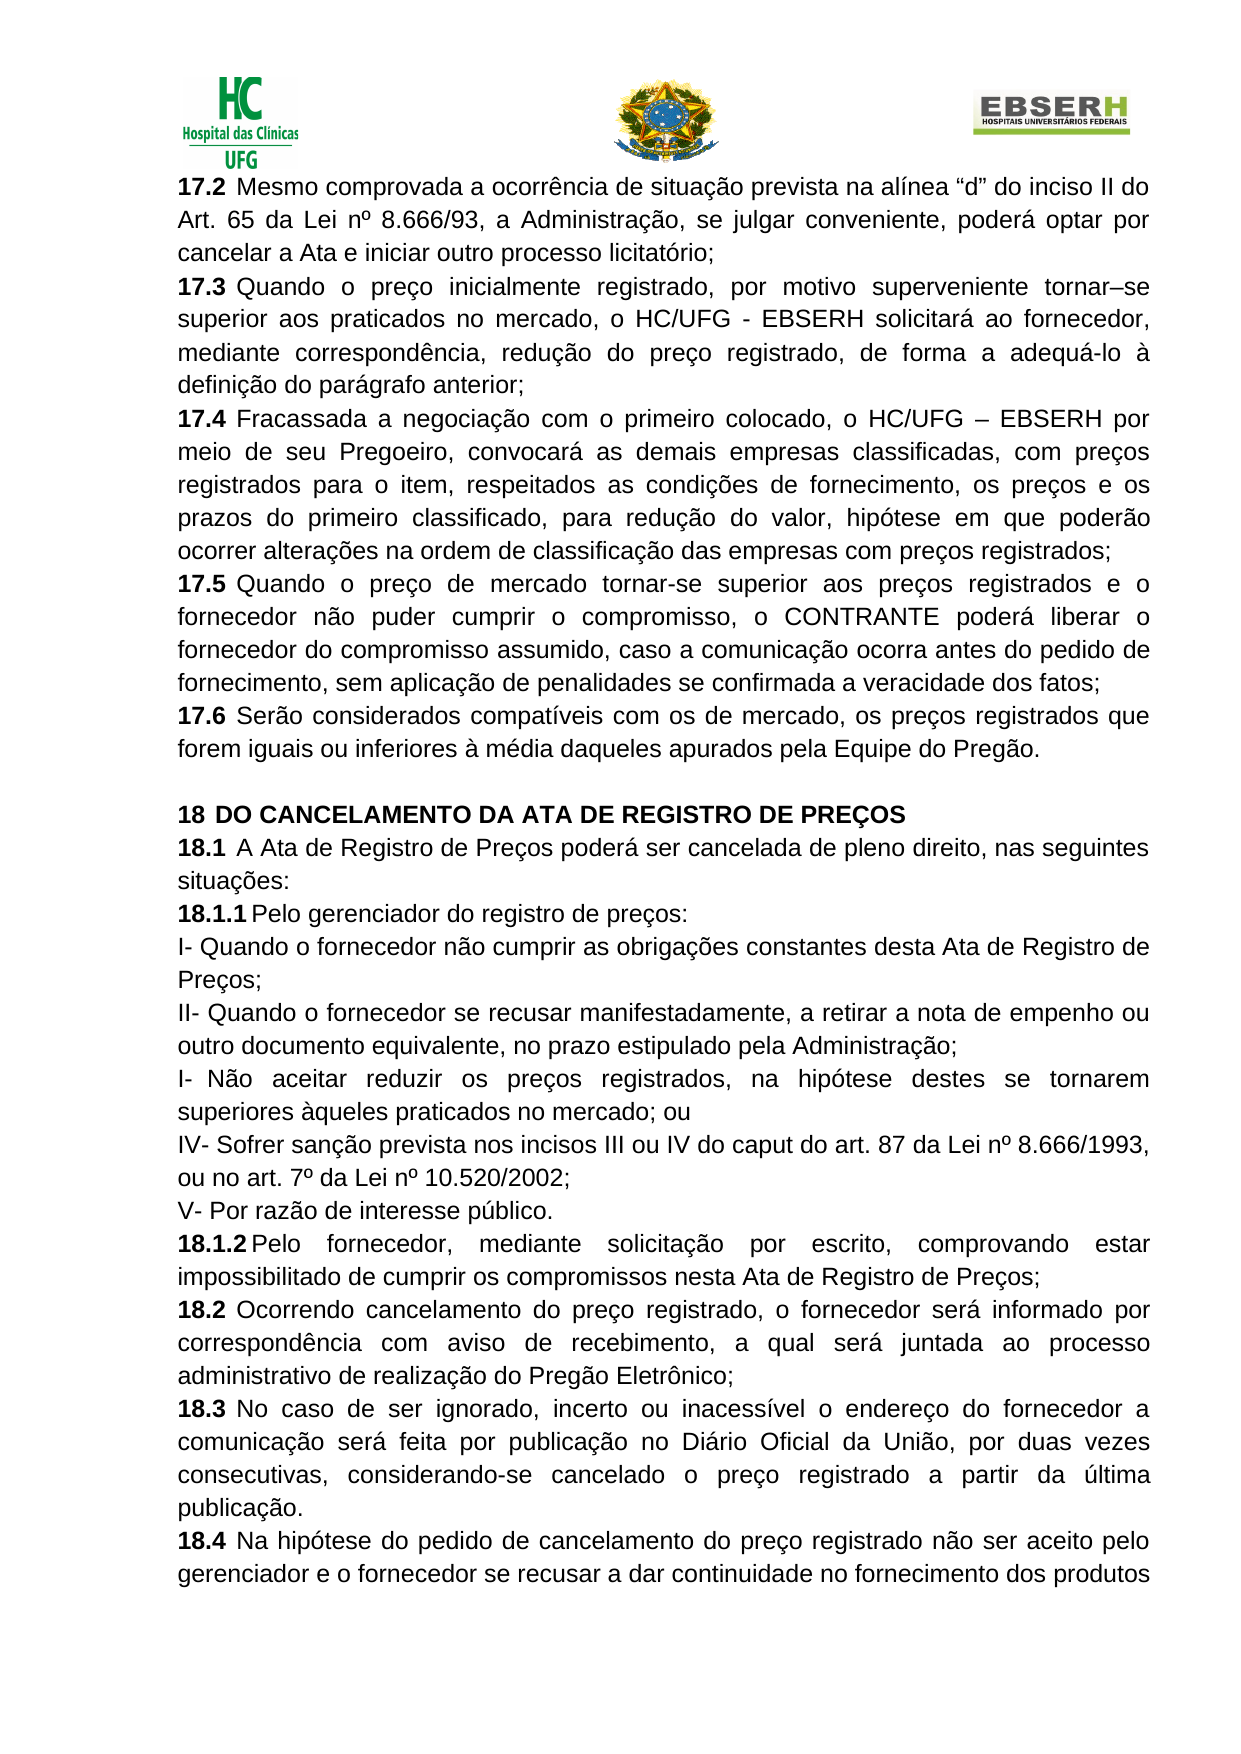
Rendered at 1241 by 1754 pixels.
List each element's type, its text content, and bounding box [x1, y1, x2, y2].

list Serão considerados compatíveis com os de mercado, os preços registrados que forem iguais ou inferiores à média daqueles apurados pela Equipe do Pregão. [177, 701, 1152, 762]
text V- Por razão de interesse público. [177, 1196, 1152, 1225]
picture [973, 44, 1131, 159]
list DO CANCELAMENTO DA ATA DE REGISTRO DE PREÇOS [177, 800, 1152, 828]
text IV- Sofrer sanção prevista nos incisos III ou IV do caput do art. 87 da Lei nº 8.666/1993, ou no art. 7º da Lei nº 10.520/2002; [177, 1130, 1152, 1192]
list Quando o preço inicialmente registrado, por motivo superveniente tornar–se superior aos praticados no mercado, o HC/UFG - EBSERH solicitará ao fornecedor, mediante correspondência, redução do preço registrado, de forma a adequá-lo à definição do parágrafo anterior; [177, 271, 1152, 399]
list Pelo gerenciador do registro de preços: [177, 899, 1152, 928]
list Fracassada a negociação com o primeiro colocado, o HC/UFG – EBSERH por meio de seu Pregoeiro, convocará as demais empresas classificadas, com preços registrados para o item, respeitados as condições de fornecimento, os preços e os prazos do primeiro classificado, para redução do valor, hipótese em que poderão ocorrer alterações na ordem de classificação das empresas com preços registrados; [177, 403, 1152, 564]
list No caso de ser ignorado, incerto ou inacessível o endereço do fornecedor a comunicação será feita por publicação no Diário Oficial da União, por duas vezes consecutivas, considerando-se cancelado o preço registrado a partir da última publicação. [177, 1394, 1152, 1522]
picture [183, 77, 299, 159]
list Mesmo comprovada a ocorrência de situação prevista na alínea “d” do inciso II do Art. 65 da Lei nº 8.666/93, a Administração, se julgar conveniente, poderá optar por cancelar a Ata e iniciar outro processo licitatório; [177, 159, 1152, 267]
list Ocorrendo cancelamento do preço registrado, o fornecedor será informado por correspondência com aviso de recebimento, a qual será juntada ao processo administrativo de realização do Pregão Eletrônico; [177, 1295, 1152, 1390]
picture [608, 76, 728, 169]
list Quando o preço de mercado tornar-se superior aos preços registrados e o fornecedor não puder cumprir o compromisso, o CONTRANTE poderá liberar o fornecedor do compromisso assumido, caso a comunicação ocorra antes do pedido de fornecimento, sem aplicação de penalidades se confirmada a veracidade dos fatos; [177, 569, 1152, 696]
list A Ata de Registro de Preços poderá ser cancelada de pleno direito, nas seguintes situações: [177, 833, 1152, 894]
list Pelo fornecedor, mediante solicitação por escrito, comprovando estar impossibilitado de cumprir os compromissos nesta Ata de Registro de Preços; [177, 1229, 1152, 1291]
text II- Quando o fornecedor se recusar manifestadamente, a retirar a nota de empenho ou outro documento equivalente, no prazo estipulado pela Administração; [177, 998, 1152, 1060]
list Não aceitar reduzir os preços registrados, na hipótese destes se tornarem superiores àqueles praticados no mercado; ou [177, 1064, 1152, 1126]
text I- Quando o fornecedor não cumprir as obrigações constantes desta Ata de Registro de Preços; [177, 932, 1152, 994]
